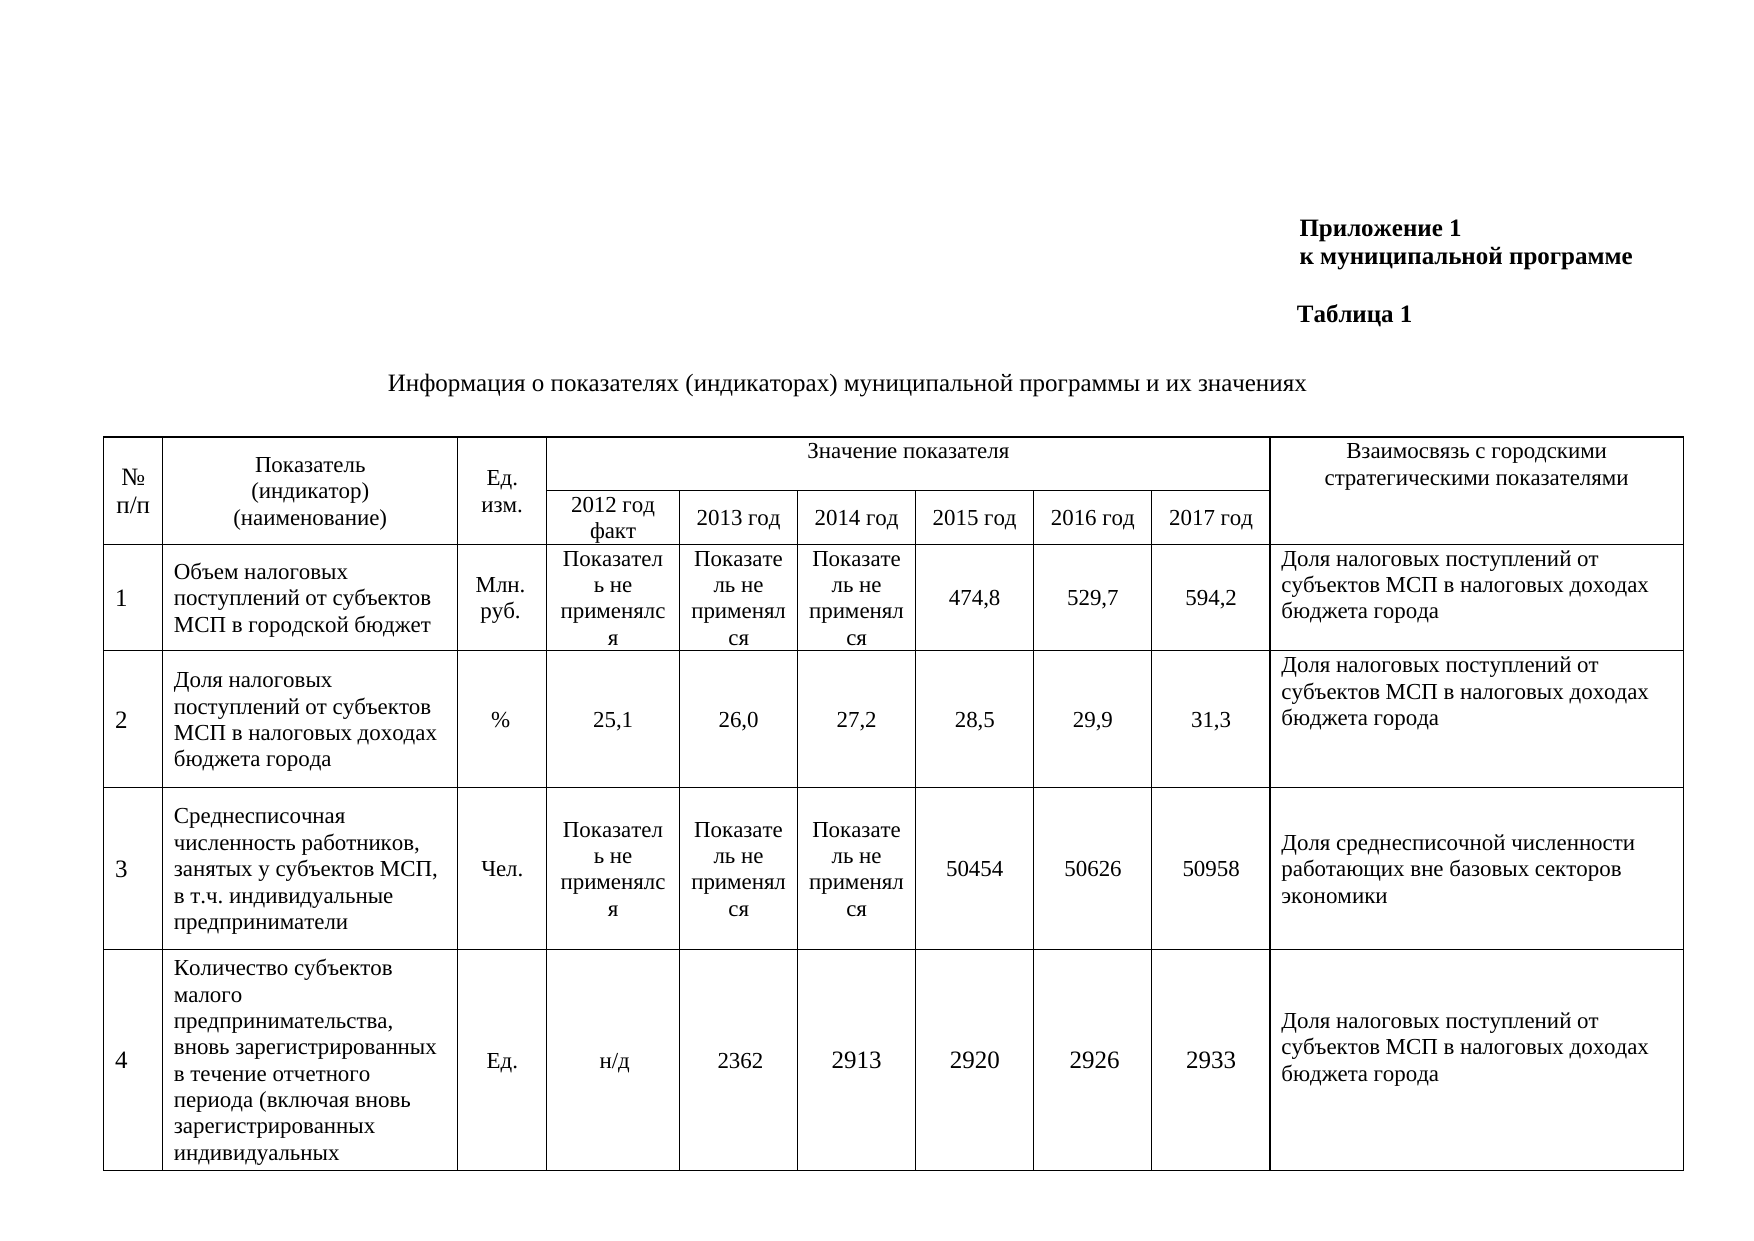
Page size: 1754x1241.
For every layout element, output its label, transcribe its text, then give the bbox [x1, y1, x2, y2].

table_cell 2014 год [798, 491, 915, 544]
table_cell 2933 [1152, 950, 1269, 1169]
table_cell Объем налоговых поступлений от субъектов МСП в городской бюджет [163, 545, 457, 650]
table_cell 3 [104, 788, 162, 949]
table_cell Показатель не применялся [798, 545, 915, 650]
table_cell Доля среднесписочной численности работающих вне базовых секторов экономики [1271, 788, 1683, 949]
text Таблица 1 [59, 299, 1636, 328]
table_cell 4 [104, 950, 162, 1169]
table_cell Доля налоговых поступлений от субъектов МСП в налоговых доходах бюджета города [1271, 950, 1683, 1169]
table_cell [1271, 490, 1683, 544]
table_cell Доля налоговых поступлений от субъектов МСП в налоговых доходах бюджета города [1271, 651, 1683, 787]
table_cell Млн. руб. [458, 545, 546, 650]
table_cell Показатель не применялся [547, 545, 679, 650]
table_cell 594,2 [1152, 545, 1269, 650]
table_cell Показатель не применялся [680, 545, 797, 650]
table_cell 2 [104, 651, 162, 787]
table_cell Доля налоговых поступлений от субъектов МСП в налоговых доходах бюджета города [163, 651, 457, 787]
table_header № п/п [104, 438, 162, 544]
table_cell 2015 год [916, 491, 1033, 544]
table_cell 28,5 [916, 651, 1033, 787]
table_cell 2017 год [1152, 491, 1269, 544]
table_cell н/д [547, 950, 679, 1169]
table_cell 50626 [1034, 788, 1151, 949]
table_cell Показатель не применялся [680, 788, 797, 949]
table_cell 529,7 [1034, 545, 1151, 650]
table_cell 25,1 [547, 651, 679, 787]
table_header Значение показателя [547, 438, 1269, 490]
table_cell 2013 год [680, 491, 797, 544]
table_cell % [458, 651, 546, 787]
table_cell 2362 [680, 950, 797, 1169]
table_cell 1 [104, 545, 162, 650]
table_header Ед. изм. [458, 438, 546, 544]
table_cell 31,3 [1152, 651, 1269, 787]
table_header Взаимосвязь с городскими стратегическими показателями [1271, 438, 1683, 490]
table_cell 50454 [916, 788, 1033, 949]
table_cell Показатель не применялся [547, 788, 679, 949]
table_cell 2926 [1034, 950, 1151, 1169]
table_cell 2012 год факт [547, 491, 679, 544]
table_cell 2913 [798, 950, 915, 1169]
table_cell Чел. [458, 788, 546, 949]
text к муниципальной программе [59, 241, 1636, 270]
table_cell 27,2 [798, 651, 915, 787]
table_cell 2920 [916, 950, 1033, 1169]
table_cell 2016 год [1034, 491, 1151, 544]
table_cell Показатель не применялся [798, 788, 915, 949]
table_cell 29,9 [1034, 651, 1151, 787]
table_header Показатель (индикатор) (наименование) [163, 438, 457, 544]
table_cell 26,0 [680, 651, 797, 787]
table_cell 474,8 [916, 545, 1033, 650]
table_cell Среднесписочная численность работников, занятых у субъектов МСП, в т.ч. индивидуальные предприниматели [163, 788, 457, 949]
text Приложение 1 [59, 213, 1636, 241]
table_cell 50958 [1152, 788, 1269, 949]
text Информация о показателях (индикаторах) муниципальной программы и их значениях [59, 368, 1636, 396]
table_cell Ед. [458, 950, 546, 1169]
table_cell Доля налоговых поступлений от субъектов МСП в налоговых доходах бюджета города [1271, 545, 1683, 650]
